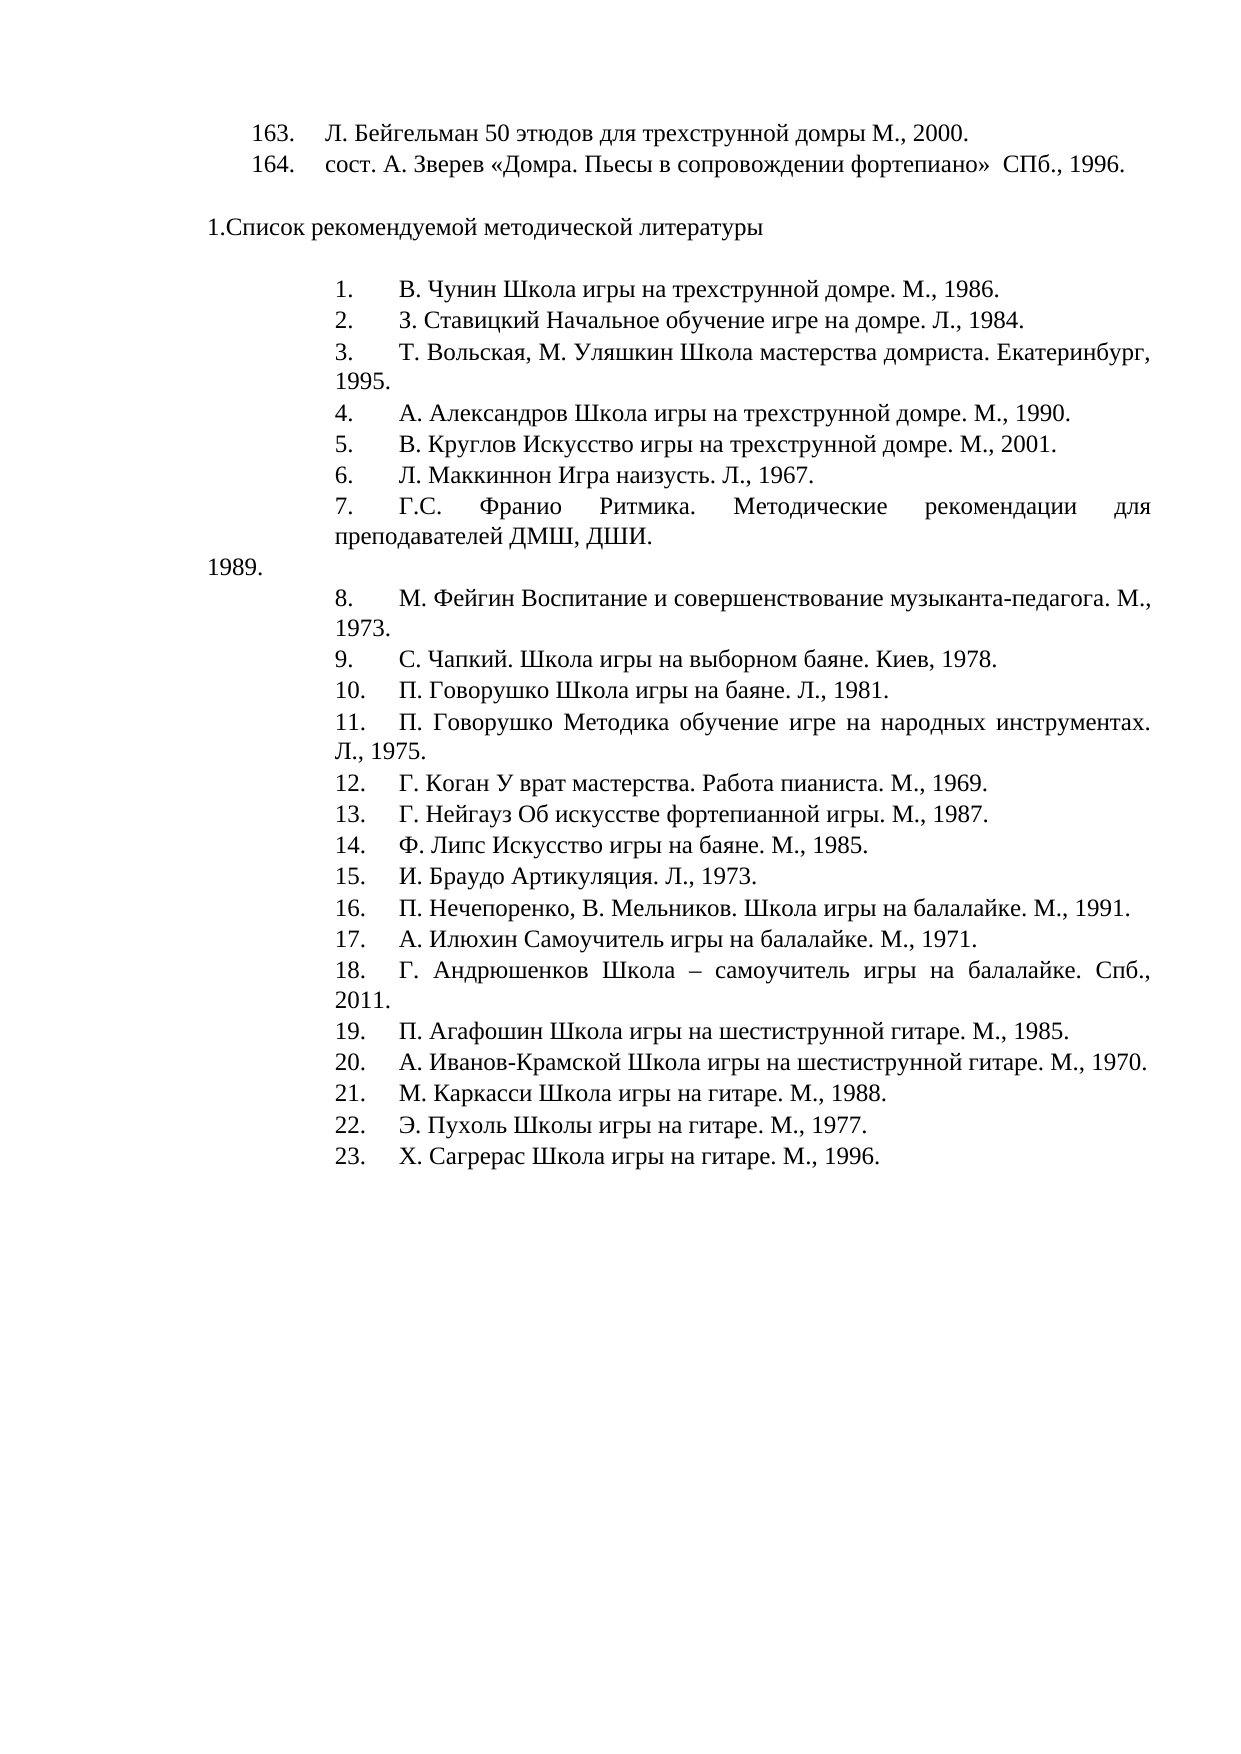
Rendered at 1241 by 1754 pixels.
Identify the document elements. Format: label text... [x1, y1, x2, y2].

text 1989. [177, 552, 1152, 581]
list П. Говорушко Школа игры на баяне. Л., 1981. [334, 676, 1152, 704]
list Г.С. Франио Ритмика. Методические рекомендации для преподавателей ДМШ, ДШИ. [334, 491, 1152, 550]
list Ф. Липс Искусство игры на баяне. М., 1985. [334, 830, 1152, 859]
list П. Говорушко Методика обучение игре на народных инструментах. Л., 1975. [334, 707, 1152, 765]
list сост. А. Зверев «Домра. Пьесы в сопровождении фортепиано» СПб., 1996. [251, 149, 1152, 178]
list Х. Сагрерас Школа игры на гитаре. М., 1996. [334, 1141, 1152, 1170]
list Л. Бейгельман 50 этюдов для трехструнной домры М., 2000. [251, 118, 1152, 147]
list П. Агафошин Школа игры на шестиструнной гитаре. М., 1985. [334, 1016, 1152, 1045]
list А. Александров Школа игры на трехструнной домре. М., 1990. [334, 398, 1152, 426]
list В. Круглов Искусство игры на трехструнной домре. М., 2001. [334, 429, 1152, 458]
list З. Ставицкий Начальное обучение игре на домре. Л., 1984. [334, 306, 1152, 334]
list А. Илюхин Самоучитель игры на балалайке. М., 1971. [334, 924, 1152, 953]
list С. Чапкий. Школа игры на выборном баяне. Киев, 1978. [334, 644, 1152, 673]
list В. Чунин Школа игры на трехструнной домре. М., 1986. [334, 274, 1152, 303]
list Г. Нейгауз Об искусстве фортепианной игры. М., 1987. [334, 799, 1152, 828]
list Г. Андрюшенков Школа – самоучитель игры на балалайке. Спб., 2011. [334, 955, 1152, 1013]
list Э. Пухоль Школы игры на гитаре. М., 1977. [334, 1110, 1152, 1138]
list М. Каркасси Школа игры на гитаре. М., 1988. [334, 1078, 1152, 1107]
list А. Иванов-Крамской Школа игры на шестиструнной гитаре. М., 1970. [334, 1047, 1152, 1076]
list М. Фейгин Воспитание и совершенствование музыканта-педагога. М., 1973. [334, 583, 1152, 642]
list Т. Вольская, М. Уляшкин Школа мастерства домриста. Екатеринбург, 1995. [334, 337, 1152, 395]
list Л. Маккиннон Игра наизусть. Л., 1967. [334, 460, 1152, 489]
list И. Браудо Артикуляция. Л., 1973. [334, 861, 1152, 890]
text 1.Список рекомендуемой методической литературы [178, 212, 1152, 241]
list П. Нечепоренко, В. Мельников. Школа игры на балалайке. М., 1991. [334, 893, 1152, 921]
list Г. Коган У врат мастерства. Работа пианиста. М., 1969. [334, 768, 1152, 796]
